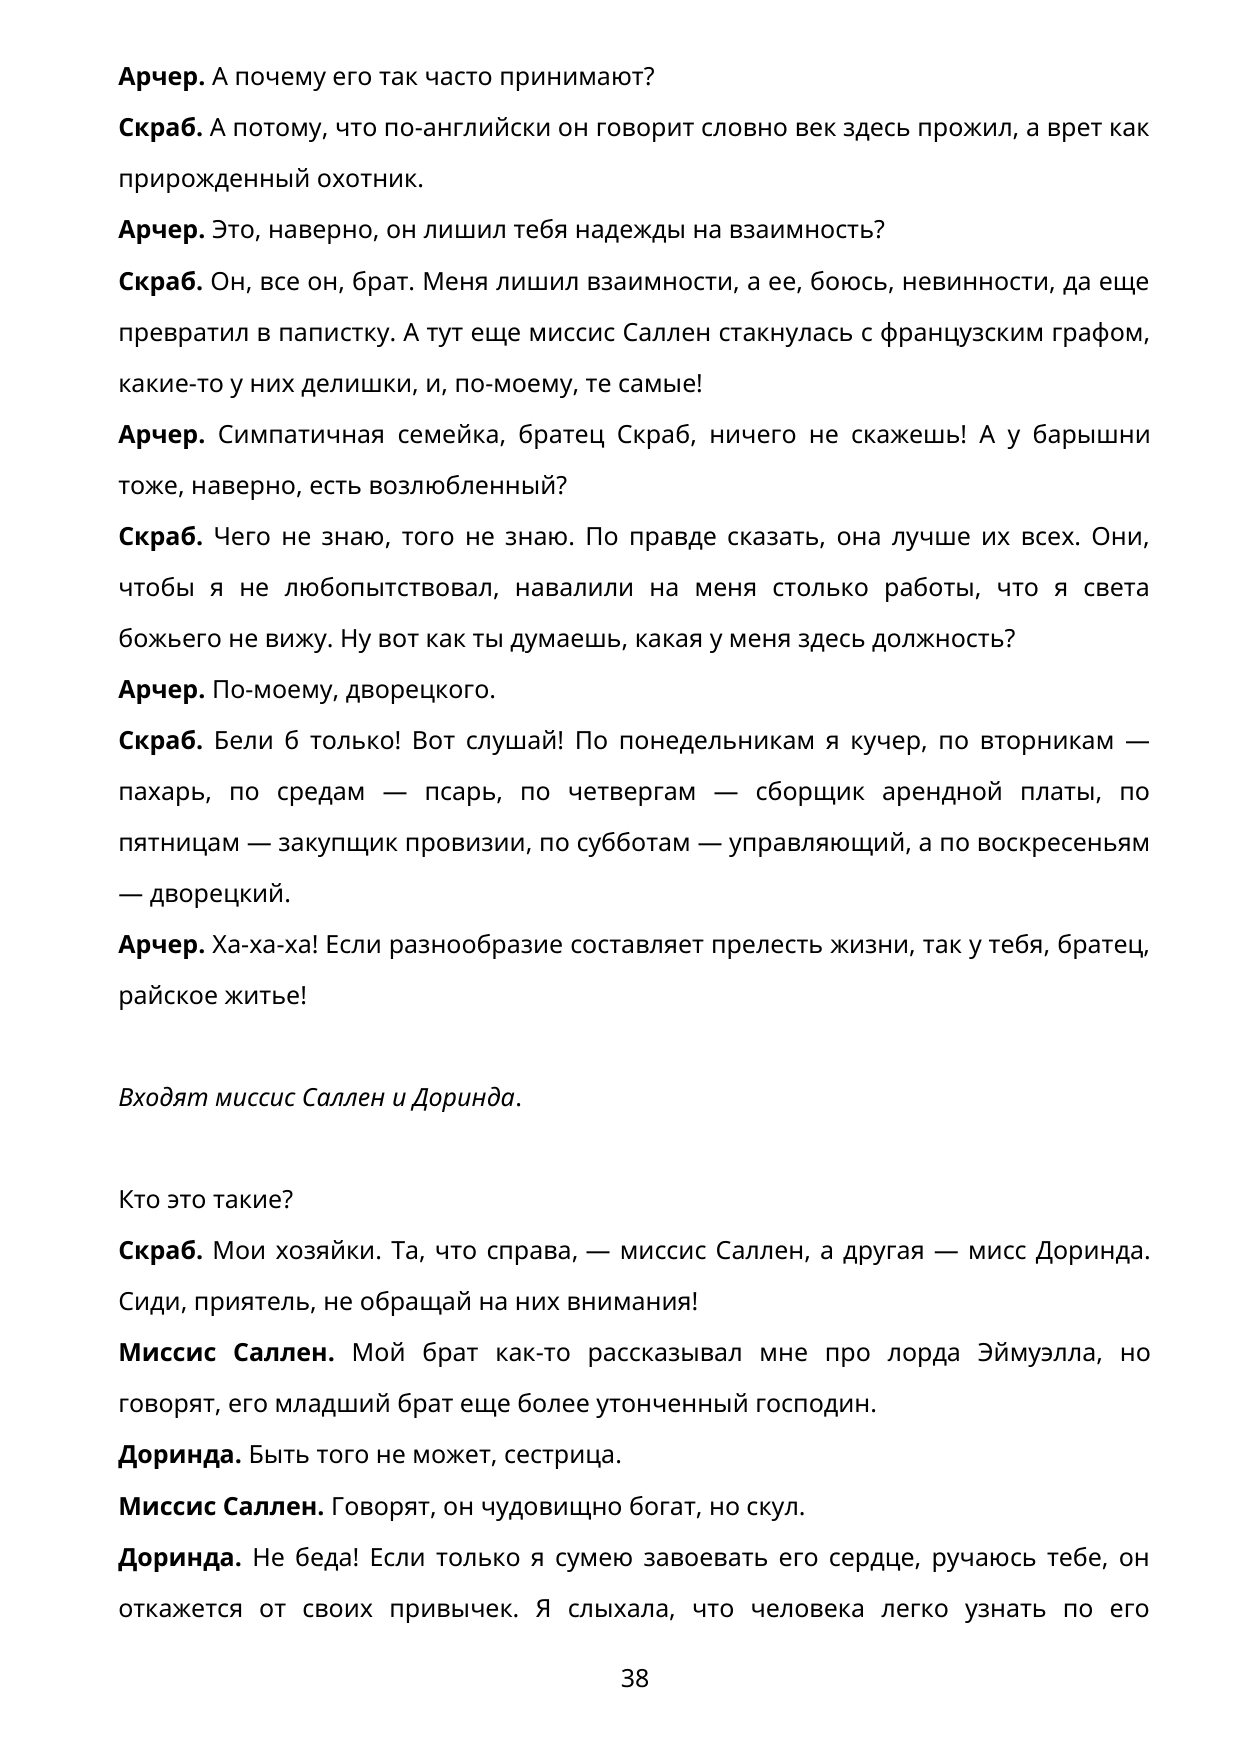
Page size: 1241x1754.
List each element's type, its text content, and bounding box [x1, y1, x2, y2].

text Миссис Саллен. Говорят, он чудовищно богат, но скул. [118, 1488, 1152, 1522]
text Арчер. Это, наверно, он лишил тебя надежды на взаимность? [118, 212, 1152, 246]
text Скраб. Чего не знаю, того не знаю. По правде сказать, она лучше их всех. Они, чтобы я не любопытствовал, навалили на меня столько работы, что я света божьего не вижу. Ну вот как ты думаешь, какая у меня здесь должность? [118, 518, 1152, 654]
text Арчер. По-моему, дворецкого. [118, 672, 1152, 706]
text Входят миссис Саллен и Доринда. [118, 1080, 1152, 1114]
text Миссис Саллен. Мой брат как-то рассказывал мне про лорда Эймуэлла, но говорят, его младший брат еще более утонченный господин. [118, 1335, 1152, 1420]
text Арчер. Симпатичная семейка, братец Скраб, ничего не скажешь! А у барышни тоже, наверно, есть возлюбленный? [118, 416, 1152, 501]
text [118, 1539, 1152, 1624]
text Скраб. Мои хозяйки. Та, что справа, — миссис Саллен, а другая — мисс Доринда. Сиди, приятель, не обращай на них внимания! [118, 1233, 1152, 1318]
text Арчер. А почему его так часто принимают? [118, 59, 1152, 93]
text Скраб. Бели б только! Вот слушай! По понедельникам я кучер, по вторникам — пахарь, по средам — псарь, по четвергам — сборщик арендной платы, по пятницам — закупщик провизии, по субботам — управляющий, а по воскресеньям — дворецкий. [118, 723, 1152, 910]
text Скраб. Он, все он, брат. Меня лишил взаимности, а ее, боюсь, невинности, да еще превратил в папистку. А тут еще миссис Саллен стакнулась с французским графом, какие-то у них делишки, и, по-моему, те самые! [118, 263, 1152, 399]
text Арчер. Ха-ха-ха! Если разнообразие составляет прелесть жизни, так у тебя, братец, райское житье! [118, 927, 1152, 1012]
text Доринда. Быть того не может, сестрица. [118, 1437, 1152, 1471]
text Кто это такие? [118, 1182, 1152, 1216]
text Скраб. А потому, что по-английски он говорит словно век здесь прожил, а врет как прирожденный охотник. [118, 110, 1152, 195]
